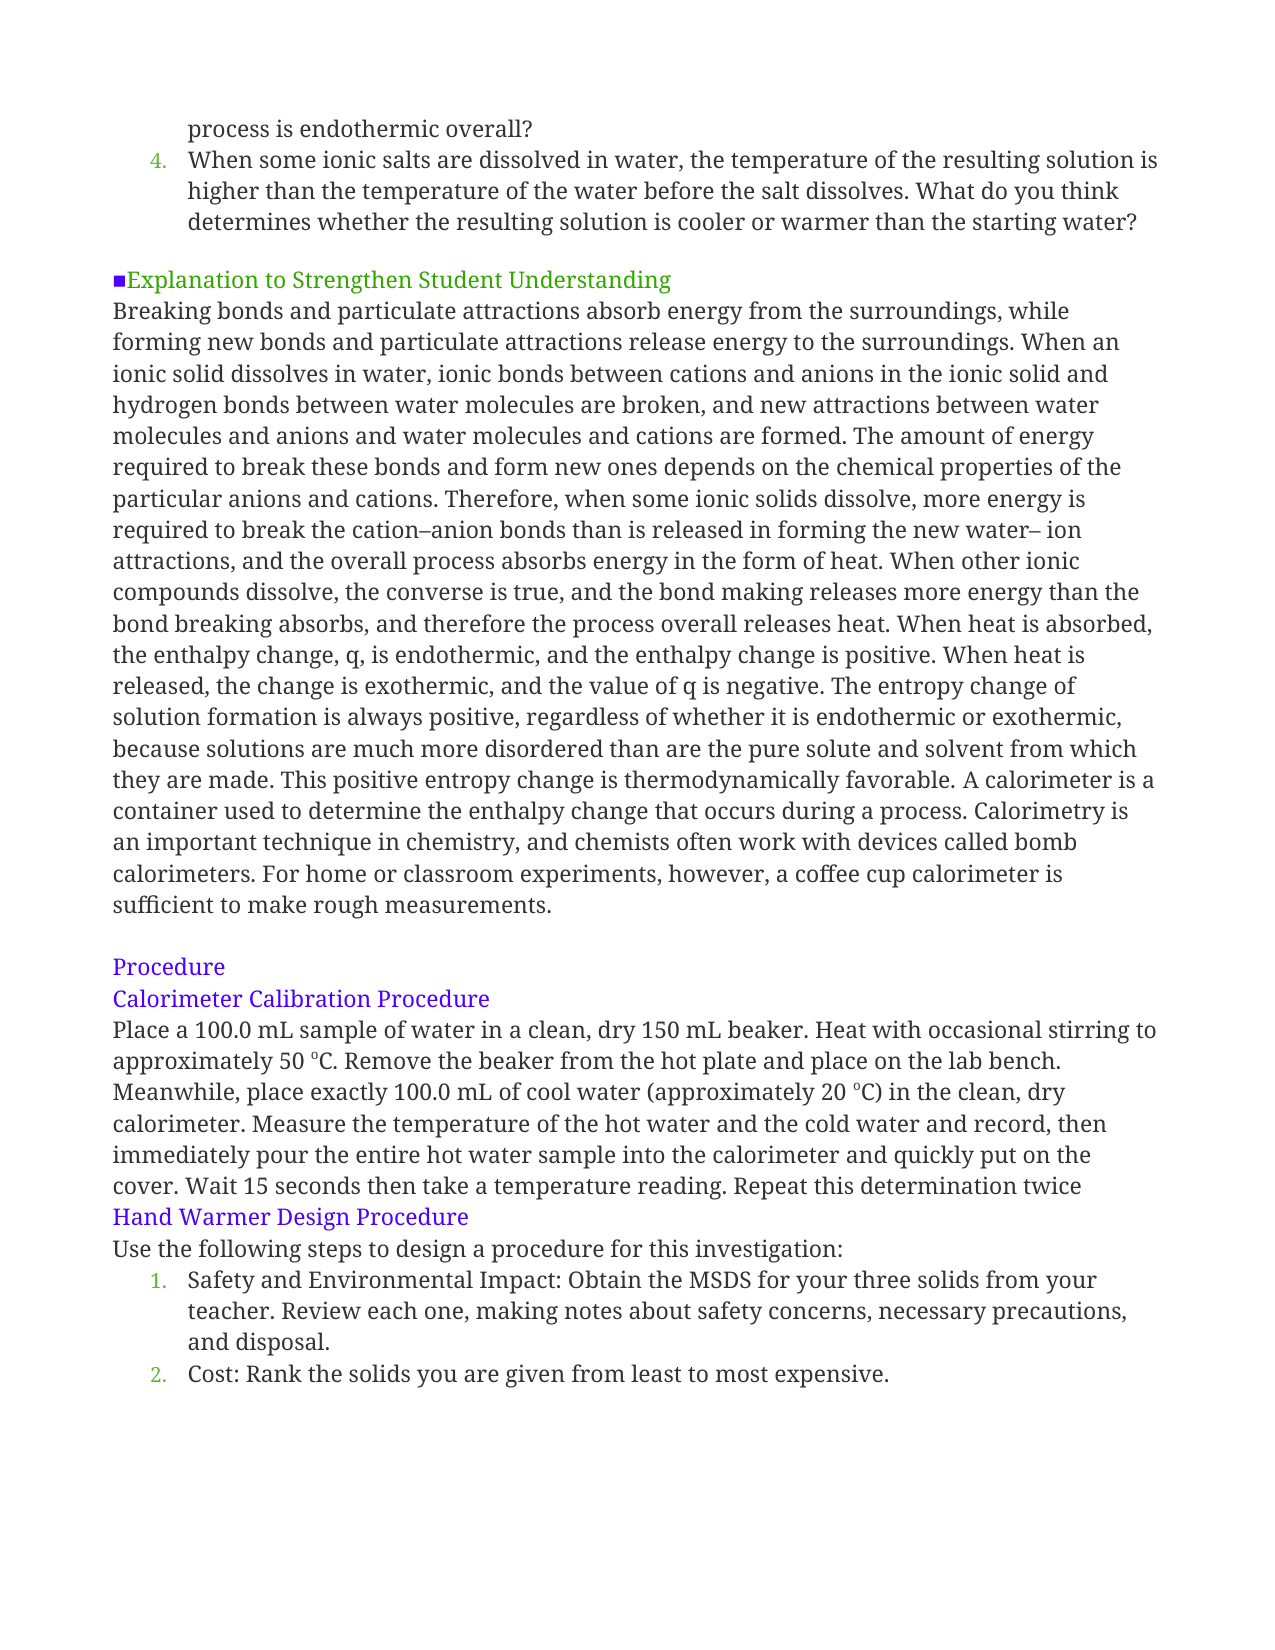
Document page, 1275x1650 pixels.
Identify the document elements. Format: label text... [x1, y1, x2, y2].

text Hand Warmer Design Procedure [112, 1201, 1162, 1233]
text Place a 100.0 mL sample of water in a clean, dry 150 mL beaker. Heat with occasional stirring to approximately 50 oC. Remove the beaker from the hot plate and place on the lab bench. Meanwhile, place exactly 100.0 mL of cool water (approximately 20 oC) in the clean, dry calorimeter. Measure the temperature of the hot water and the cold water and record, then immediately pour the entire hot water sample into the calorimeter and quickly put on the cover. Wait 15 seconds then take a temperature reading. Repeat this determination twice [112, 1014, 1162, 1201]
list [150, 112, 1162, 144]
text Procedure [112, 951, 1162, 983]
list When some ionic salts are dissolved in water, the temperature of the resulting solution is higher than the temperature of the water before the salt dissolves. What do you think determines whether the resulting solution is cooler or warmer than the starting water? [150, 144, 1162, 237]
text Calorimeter Calibration Procedure [112, 983, 1162, 1014]
text ■Explanation to Strengthen Student Understanding [112, 264, 1162, 295]
text Breaking bonds and particulate attractions absorb energy from the surroundings, while forming new bonds and particulate attractions release energy to the surroundings. When an ionic solid dissolves in water, ionic bonds between cations and anions in the ionic solid and hydrogen bonds between water molecules are broken, and new attractions between water molecules and anions and water molecules and cations are formed. The amount of energy required to break these bonds and form new ones depends on the chemical properties of the particular anions and cations. Therefore, when some ionic solids dissolve, more energy is required to break the cation–anion bonds than is released in forming the new water– ion attractions, and the overall process absorbs energy in the form of heat. When other ionic compounds dissolve, the converse is true, and the bond making releases more energy than the bond breaking absorbs, and therefore the process overall releases heat. When heat is absorbed, the enthalpy change, q, is endothermic, and the enthalpy change is positive. When heat is released, the change is exothermic, and the value of q is negative. The entropy change of solution formation is always positive, regardless of whether it is endothermic or exothermic, because solutions are much more disordered than are the pure solute and solvent from which they are made. This positive entropy change is thermodynamically favorable. A calorimeter is a container used to determine the enthalpy change that occurs during a process. Calorimetry is an important technique in chemistry, and chemists often work with devices called bomb calorimeters. For home or classroom experiments, however, a coffee cup calorimeter is sufficient to make rough measurements. [112, 295, 1162, 920]
list Safety and Environmental Impact: Obtain the MSDS for your three solids from your teacher. Review each one, making notes about safety concerns, necessary precautions, and disposal. [150, 1264, 1162, 1358]
list Cost: Rank the solids you are given from least to most expensive. [150, 1358, 1162, 1389]
text Use the following steps to design a procedure for this investigation: [112, 1233, 1162, 1264]
